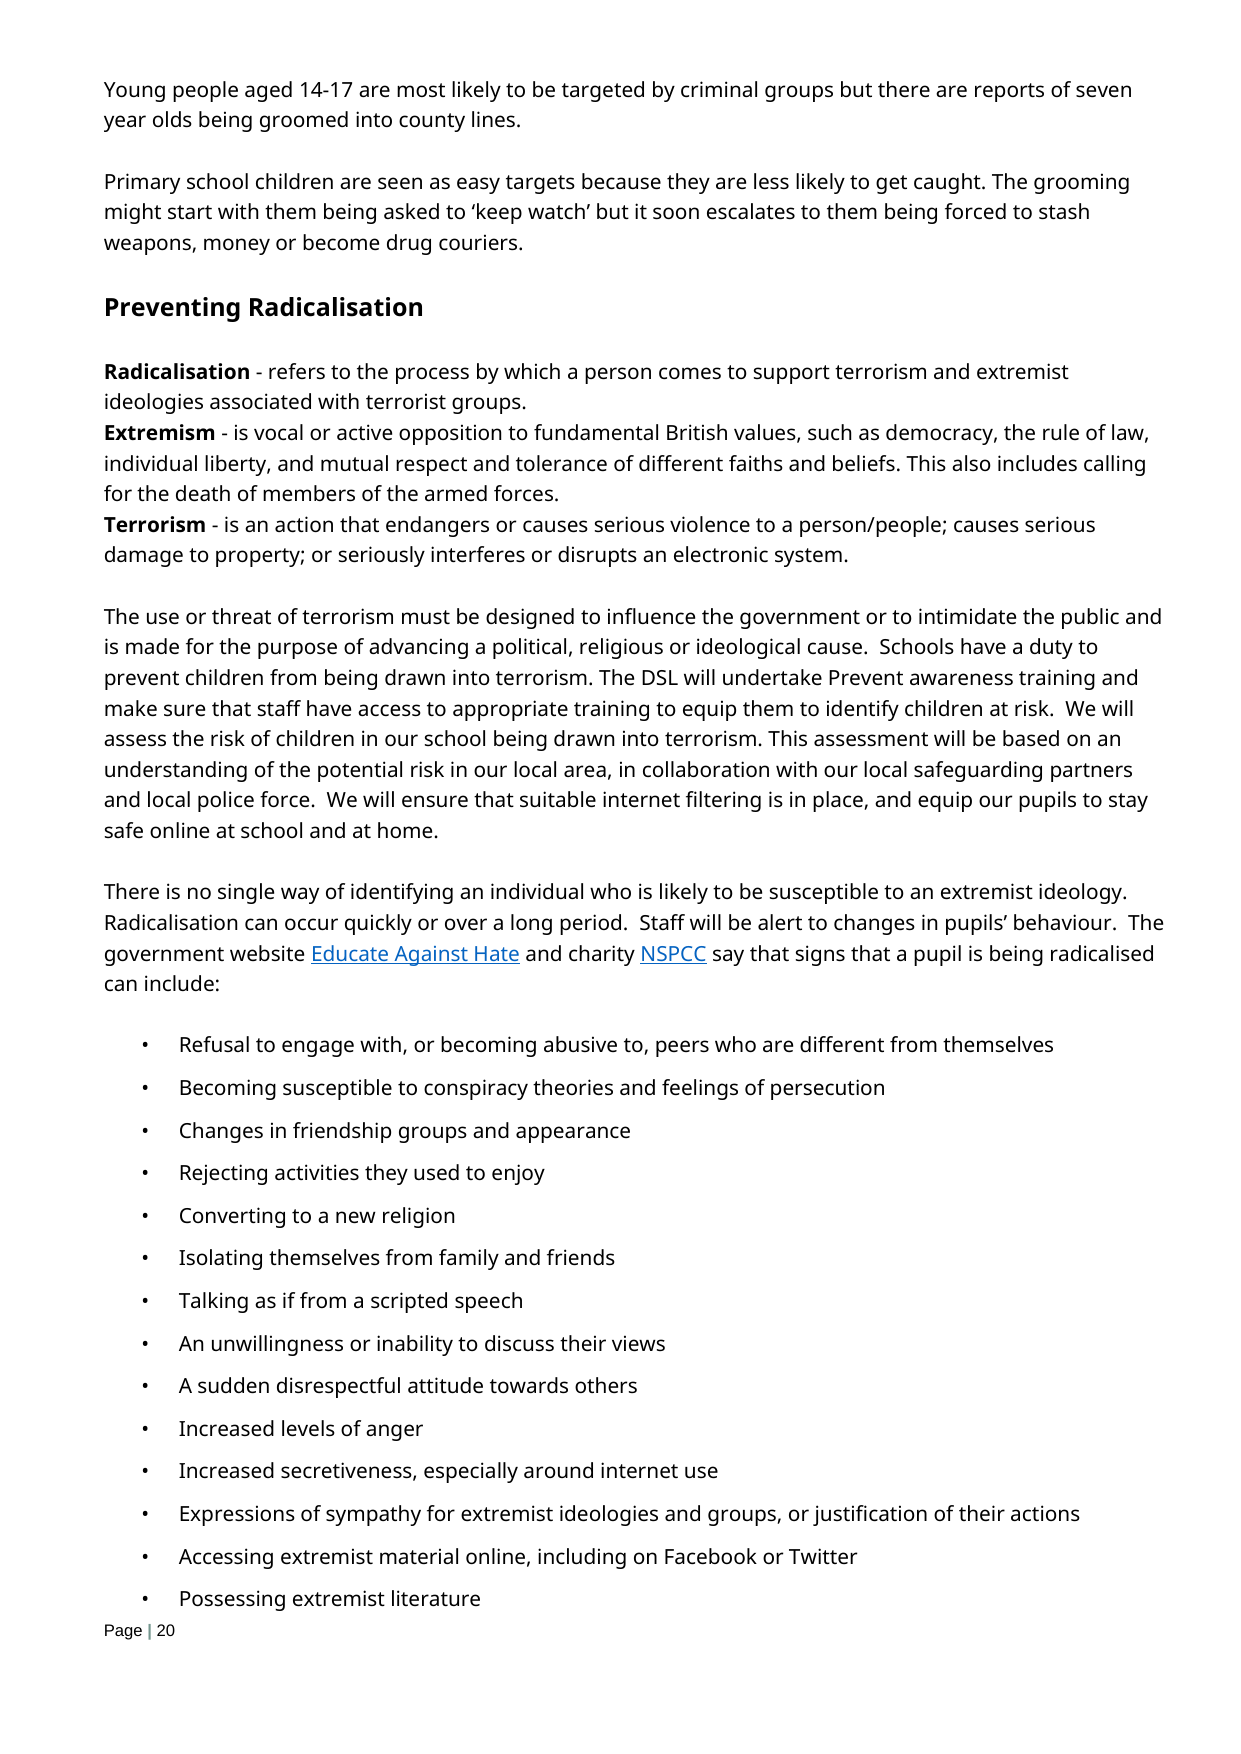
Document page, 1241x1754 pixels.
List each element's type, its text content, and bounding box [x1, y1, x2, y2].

list Isolating themselves from family and friends [141, 1243, 1165, 1272]
text Young people aged 14-17 are most likely to be targeted by criminal groups but there are reports of seven year olds being groomed into county lines. [103, 75, 1165, 134]
list An unwillingness or inability to discuss their views [141, 1329, 1165, 1357]
list Converting to a new religion [141, 1201, 1165, 1229]
text Preventing Radicalisation [103, 289, 1165, 323]
list Increased levels of anger [141, 1414, 1165, 1442]
list Increased secretiveness, especially around internet use [141, 1457, 1165, 1485]
text The use or threat of terrorism must be designed to influence the government or to intimidate the public and is made for the purpose of advancing a political, religious or ideological cause. Schools have a duty to prevent children from being drawn into terrorism. The DSL will undertake Prevent awareness training and make sure that staff have access to appropriate training to equip them to identify children at risk. We will assess the risk of children in our school being drawn into terrorism. This assessment will be based on an understanding of the potential risk in our local area, in collaboration with our local safeguarding partners and local police force. We will ensure that suitable internet filtering is in place, and equip our pupils to stay safe online at school and at home. [103, 602, 1165, 844]
list Possessing extremist literature [141, 1584, 1165, 1613]
list Becoming susceptible to conspiracy theories and feelings of persecution [141, 1073, 1165, 1102]
text There is no single way of identifying an individual who is likely to be susceptible to an extremist ideology. Radicalisation can occur quickly or over a long period. Staff will be alert to changes in pupils’ behaviour. The government website Educate Against Hate and charity NSPCC say that signs that a pupil is being radicalised can include: [103, 877, 1165, 998]
list Refusal to engage with, or becoming abusive to, peers who are different from themselves [141, 1031, 1165, 1059]
text Primary school children are seen as easy targets because they are less likely to get caught. The grooming might start with them being asked to ‘keep watch’ but it soon escalates to them being forced to stash weapons, money or become drug couriers. [103, 167, 1165, 257]
text Radicalisation - refers to the process by which a person comes to support terrorism and extremist ideologies associated with terrorist groups. [103, 357, 1165, 416]
list Talking as if from a scripted speech [141, 1286, 1165, 1314]
list Expressions of sympathy for extremist ideologies and groups, or justification of their actions [141, 1499, 1165, 1528]
list Changes in friendship groups and appearance [141, 1116, 1165, 1144]
list Rejecting activities they used to enjoy [141, 1158, 1165, 1187]
text Terrorism - is an action that endangers or causes serious violence to a person/people; causes serious damage to property; or seriously interferes or disrupts an electronic system. [103, 510, 1165, 569]
list Accessing extremist material online, including on Facebook or Twitter [141, 1542, 1165, 1570]
text Extremism - is vocal or active opposition to fundamental British values, such as democracy, the rule of law, individual liberty, and mutual respect and tolerance of different faiths and beliefs. This also includes calling for the death of members of the armed forces. [103, 418, 1165, 508]
list A sudden disrespectful attitude towards others [141, 1371, 1165, 1400]
